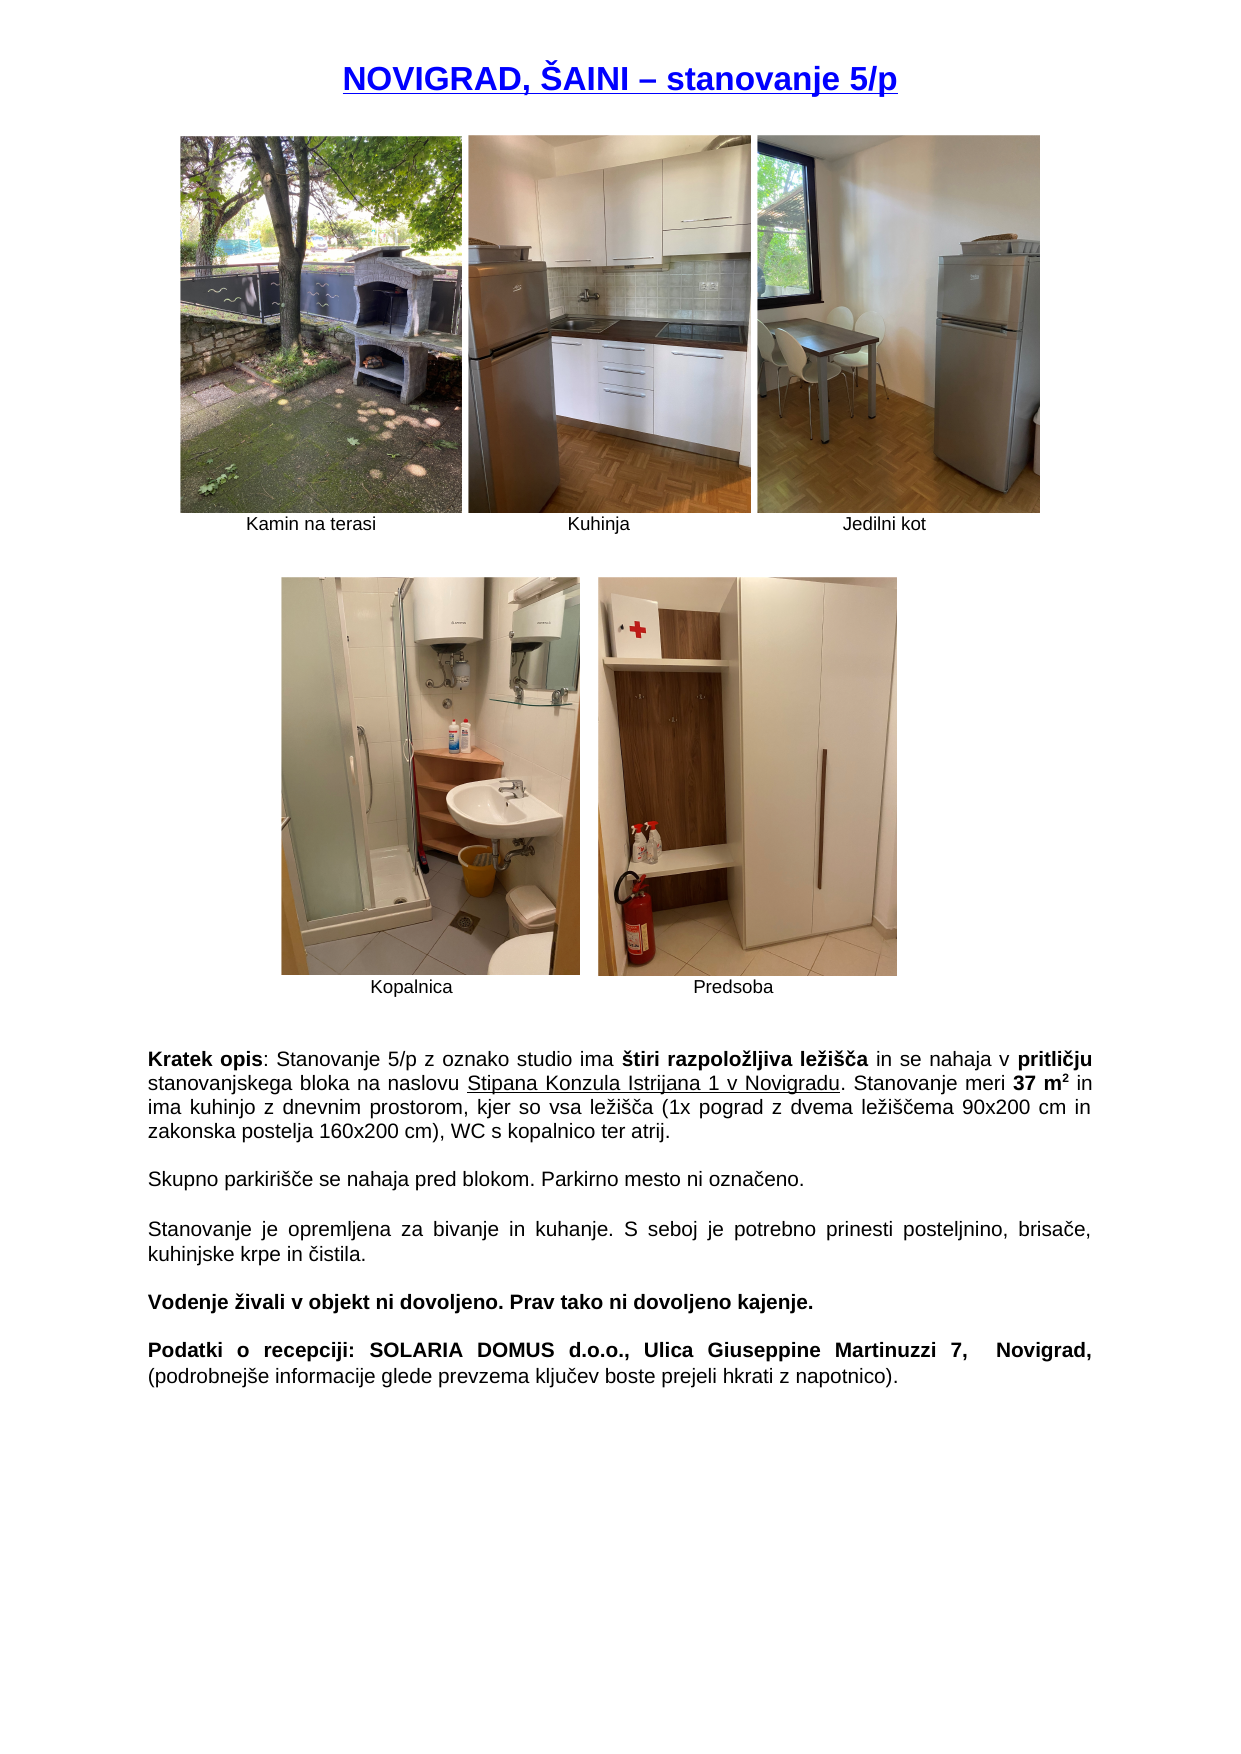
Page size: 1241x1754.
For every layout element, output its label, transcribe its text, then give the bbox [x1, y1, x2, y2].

text Podatki o recepciji: SOLARIA DOMUS d.o.o., Ulica Giuseppine Martinuzzi 7, Novigrad, (podrobnejše informacije glede prevzema ključev boste prejeli hkrati z napotnico). [148, 1338, 1093, 1388]
text Kopalnica Predsoba [148, 975, 1093, 997]
text Kratek opis: Stanovanje 5/p z oznako studio ima štiri razpoložljiva ležišča in se nahaja v pritličju stanovanjskega bloka na naslovu Stipana Konzula Istrijana 1 v Novigradu. Stanovanje meri 37 m2 in ima kuhinjo z dnevnim prostorom, kjer so vsa ležišča (1x pograd z dvema ležiščema 90x200 cm in zakonska postelja 160x200 cm), WC s kopalnico ter atrij. [148, 1047, 1093, 1143]
picture [599, 578, 897, 975]
text Stanovanje je opremljena za bivanje in kuhanje. S seboj je potrebno prinesti posteljnino, brisače, kuhinjske krpe in čistila. [148, 1216, 1093, 1266]
text Vodenje živali v objekt ni dovoljeno. Prav tako ni dovoljeno kajenje. [148, 1290, 1093, 1314]
text NOVIGRAD, ŠAINI – stanovanje 5/p [148, 59, 1093, 98]
picture [181, 137, 462, 512]
text Kamin na terasi Kuhinja Jedilni kot [148, 513, 1093, 534]
picture [469, 136, 751, 513]
picture [282, 578, 580, 974]
text Skupno parkirišče se nahaja pred blokom. Parkirno mesto ni označeno. [148, 1167, 1093, 1191]
picture [758, 136, 1040, 512]
